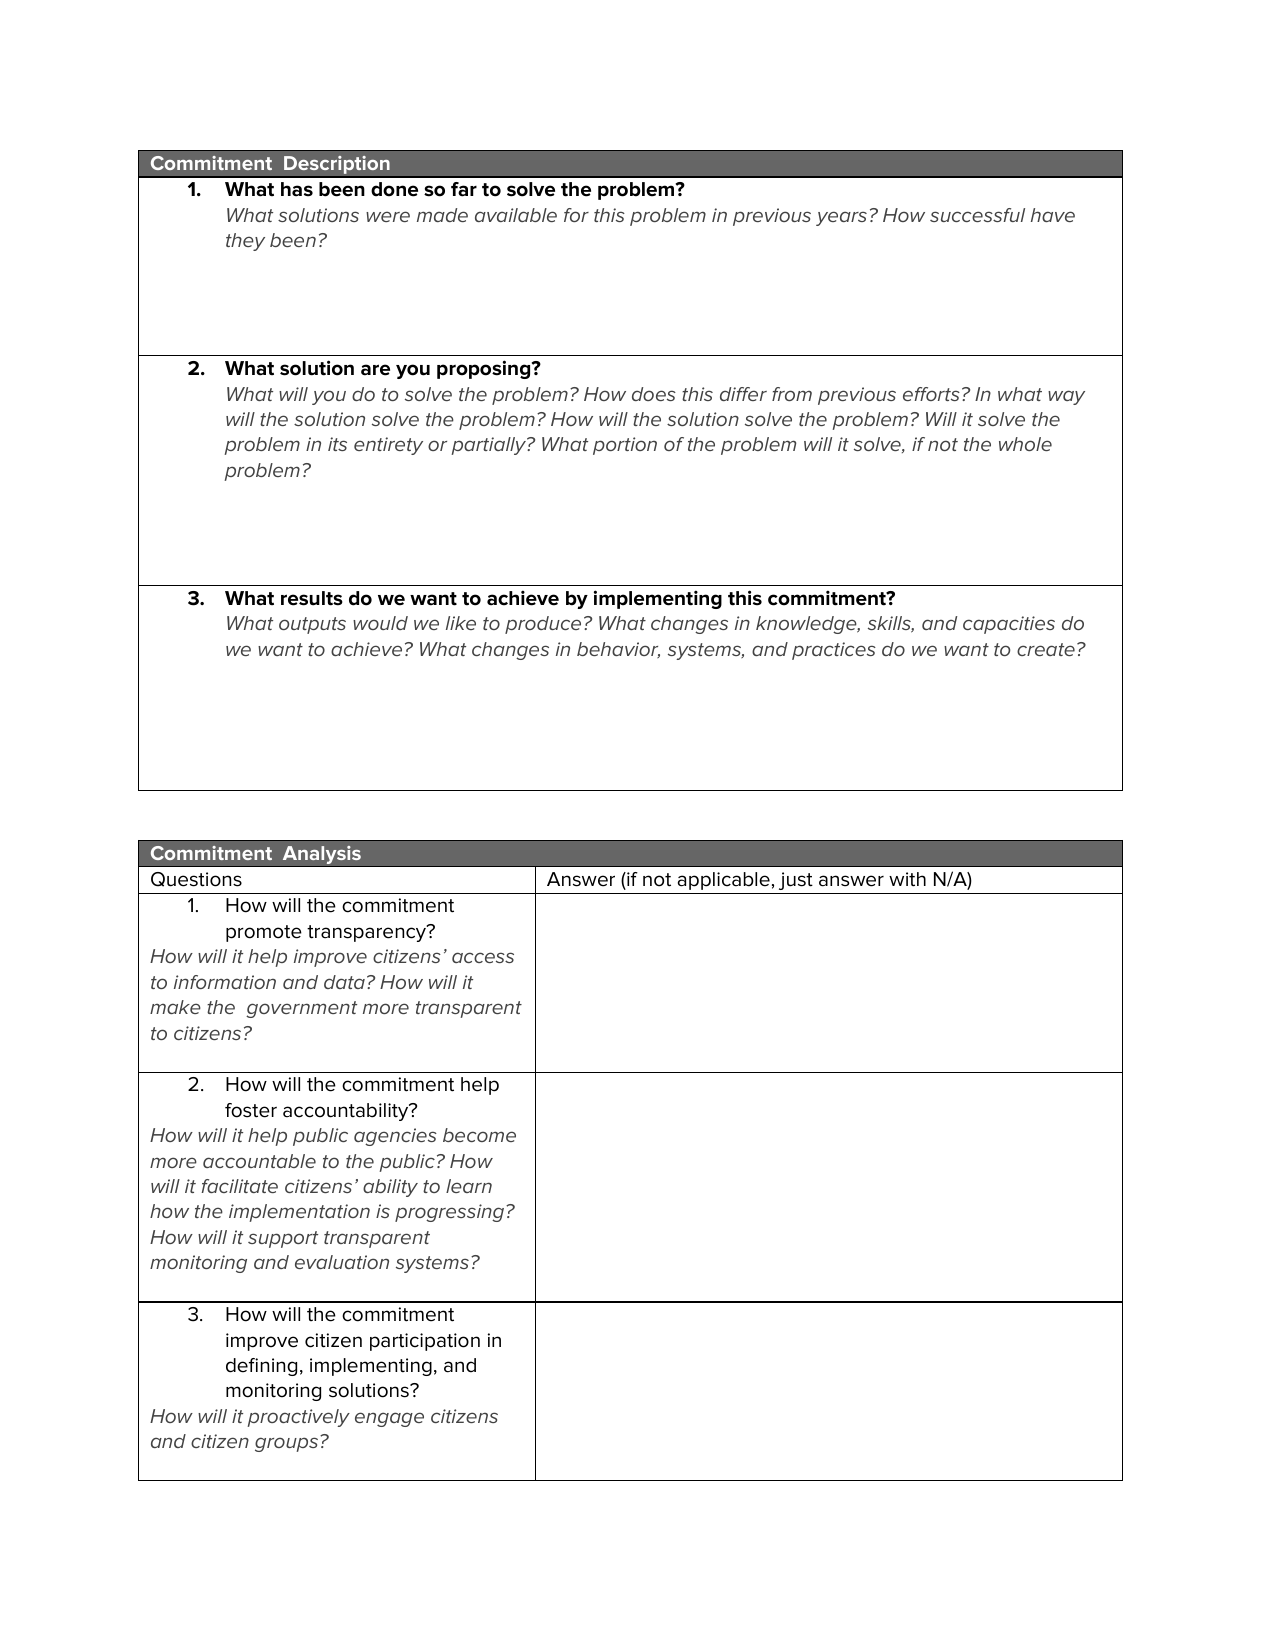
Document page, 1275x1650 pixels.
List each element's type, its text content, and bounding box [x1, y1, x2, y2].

table_cell What solution are you proposing? What will you do to solve the problem? How does this differ from previous efforts? In what way will the solution solve the problem? How will the solution solve the problem? Will it solve the problem in its entirety or partially? What portion of the problem will it solve, if not the whole problem? [139, 356, 1122, 585]
table_cell [536, 1073, 1122, 1301]
table_header Commitment Description [139, 151, 1122, 176]
table_cell What has been done so far to solve the problem? What solutions were made available for this problem in previous years? How successful have they been? [139, 178, 1122, 355]
table_cell Questions [139, 867, 535, 893]
table_cell Answer (if not applicable, just answer with N/A) [536, 867, 1122, 893]
table_cell [536, 1303, 1122, 1480]
table_cell How will the commitment help foster accountability? How will it help public agencies become more accountable to the public? How will it facilitate citizens’ ability to learn how the implementation is progressing? How will it support transparent monitoring and evaluation systems? [139, 1073, 535, 1301]
table_cell [536, 894, 1122, 1072]
table_cell How will the commitment improve citizen participation in defining, implementing, and monitoring solutions? How will it proactively engage citizens and citizen groups? [139, 1303, 535, 1480]
table_header Commitment Analysis [139, 841, 1122, 866]
table_cell How will the commitment promote transparency? How will it help improve citizens’ access to information and data? How will it make the government more transparent to citizens? [139, 894, 535, 1072]
table_cell What results do we want to achieve by implementing this commitment? What outputs would we like to produce? What changes in knowledge, skills, and capacities do we want to achieve? What changes in behavior, systems, and practices do we want to create? [139, 586, 1122, 789]
